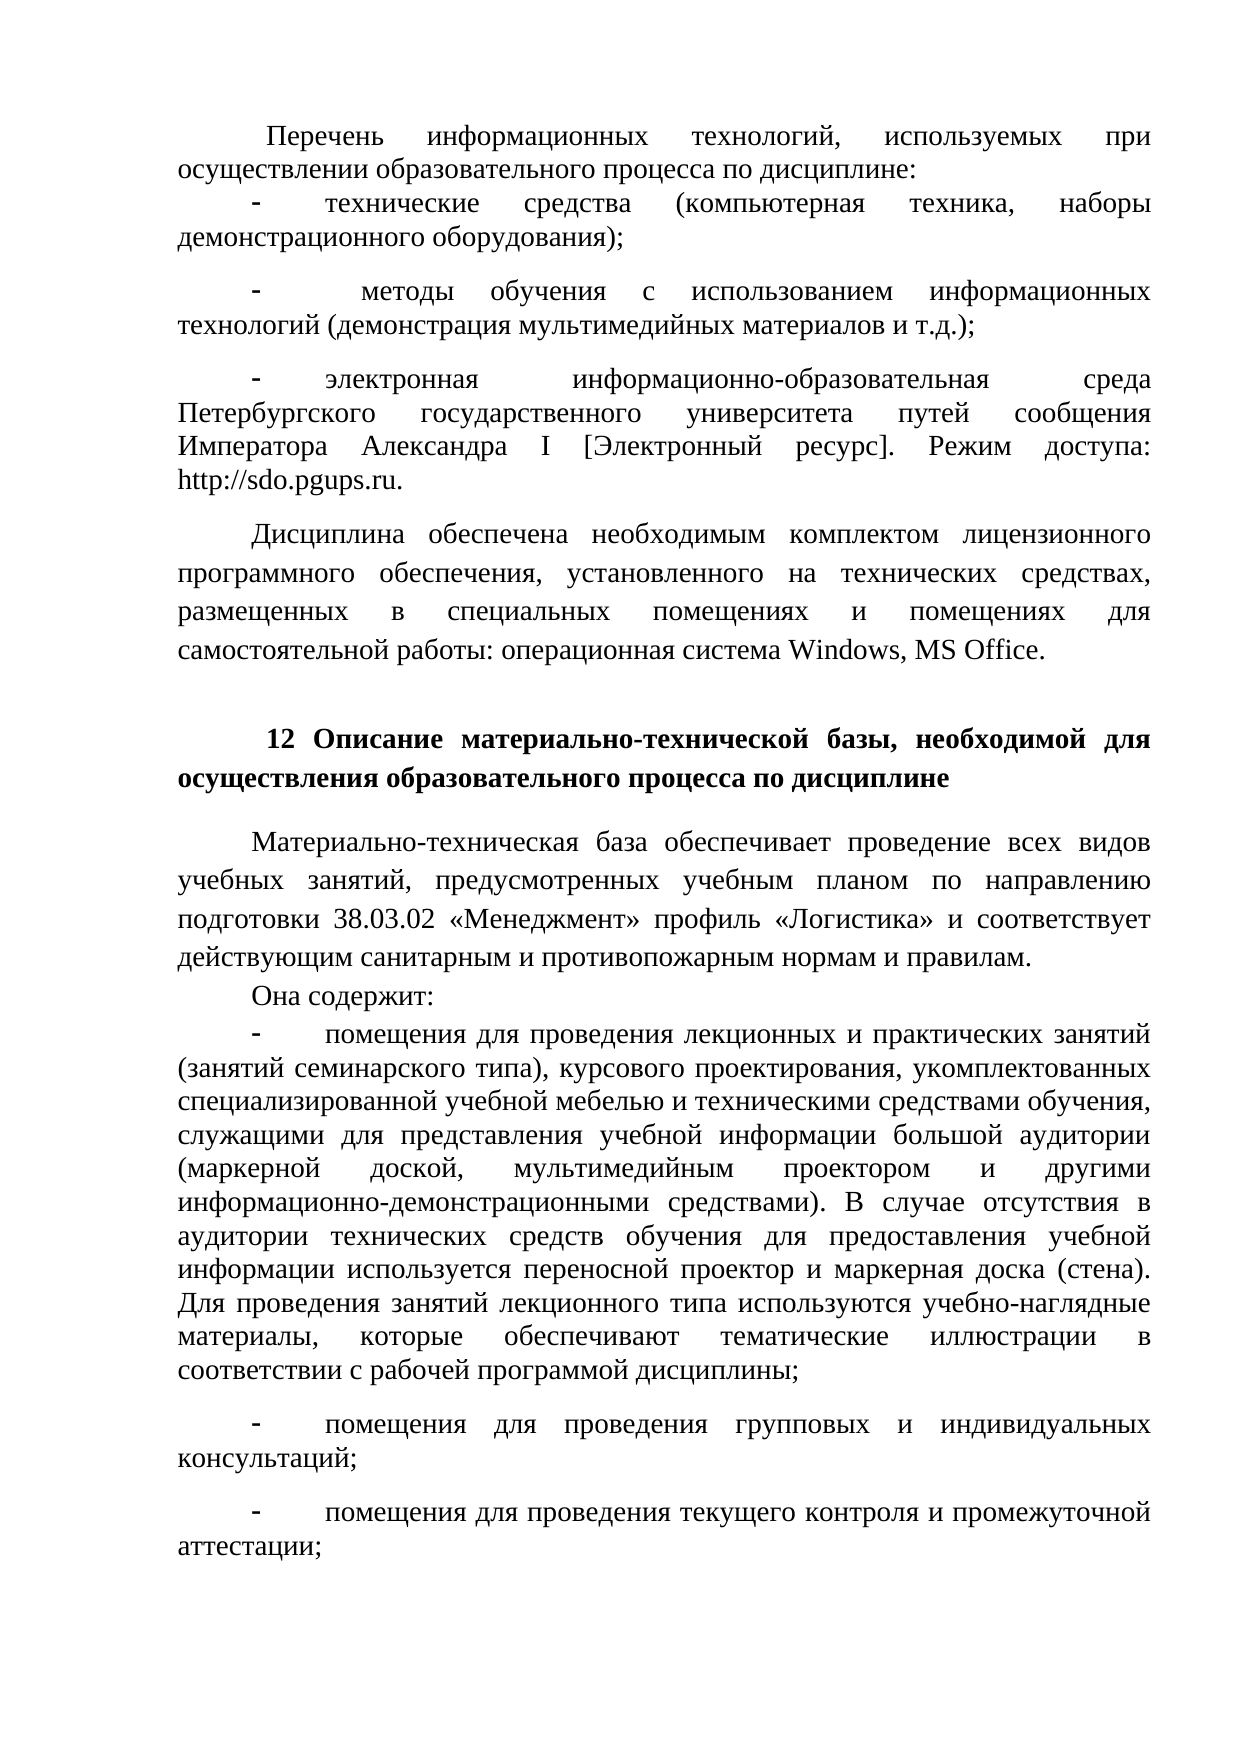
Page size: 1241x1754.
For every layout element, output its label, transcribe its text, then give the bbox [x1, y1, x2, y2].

list электронная информационно-образовательная среда Петербургского государственного университета путей сообщения Императора Александра I [Электронный ресурс]. Режим доступа: http://sdo.pgups.ru. [177, 361, 1152, 496]
text Материально-техническая база обеспечивает проведение всех видов учебных занятий, предусмотренных учебным планом по направлению подготовки 38.03.02 «Менеджмент» профиль «Логистика» и соответствует действующим санитарным и противопожарным нормам и правилам. [177, 824, 1152, 973]
list помещения для проведения групповых и индивидуальных консультаций; [177, 1406, 1152, 1473]
list технические средства (компьютерная техника, наборы демонстрационного оборудования); [177, 185, 1152, 252]
text 12 Описание материально-технической базы, необходимой для осуществления образовательного процесса по дисциплине [177, 722, 1152, 794]
list помещения для проведения лекционных и практических занятий (занятий семинарского типа), курсового проектирования, укомплектованных специализированной учебной мебелью и техническими средствами обучения, служащими для представления учебной информации большой аудитории (маркерной доской, мультимедийным проектором и другими информационно-демонстрационными средствами). В случае отсутствия в аудитории технических средств обучения для предоставления учебной информации используется переносной проектор и маркерная доска (стена). Для проведения занятий лекционного типа используются учебно-наглядные материалы, которые обеспечивают тематические иллюстрации в соответствии с рабочей программой дисциплины; [177, 1016, 1152, 1385]
text Дисциплина обеспечена необходимым комплектом лицензионного программного обеспечения, установленного на технических средствах, размещенных в специальных помещениях и помещениях для самостоятельной работы: операционная система Windows, MS Office. [177, 516, 1152, 666]
list методы обучения с использованием информационных технологий (демонстрация мультимедийных материалов и т.д.); [177, 273, 1152, 340]
text Перечень информационных технологий, используемых при осуществлении образовательного процесса по дисциплине: [177, 118, 1152, 185]
list помещения для проведения текущего контроля и промежуточной аттестации; [177, 1494, 1152, 1561]
text Она содержит: [177, 978, 1152, 1011]
